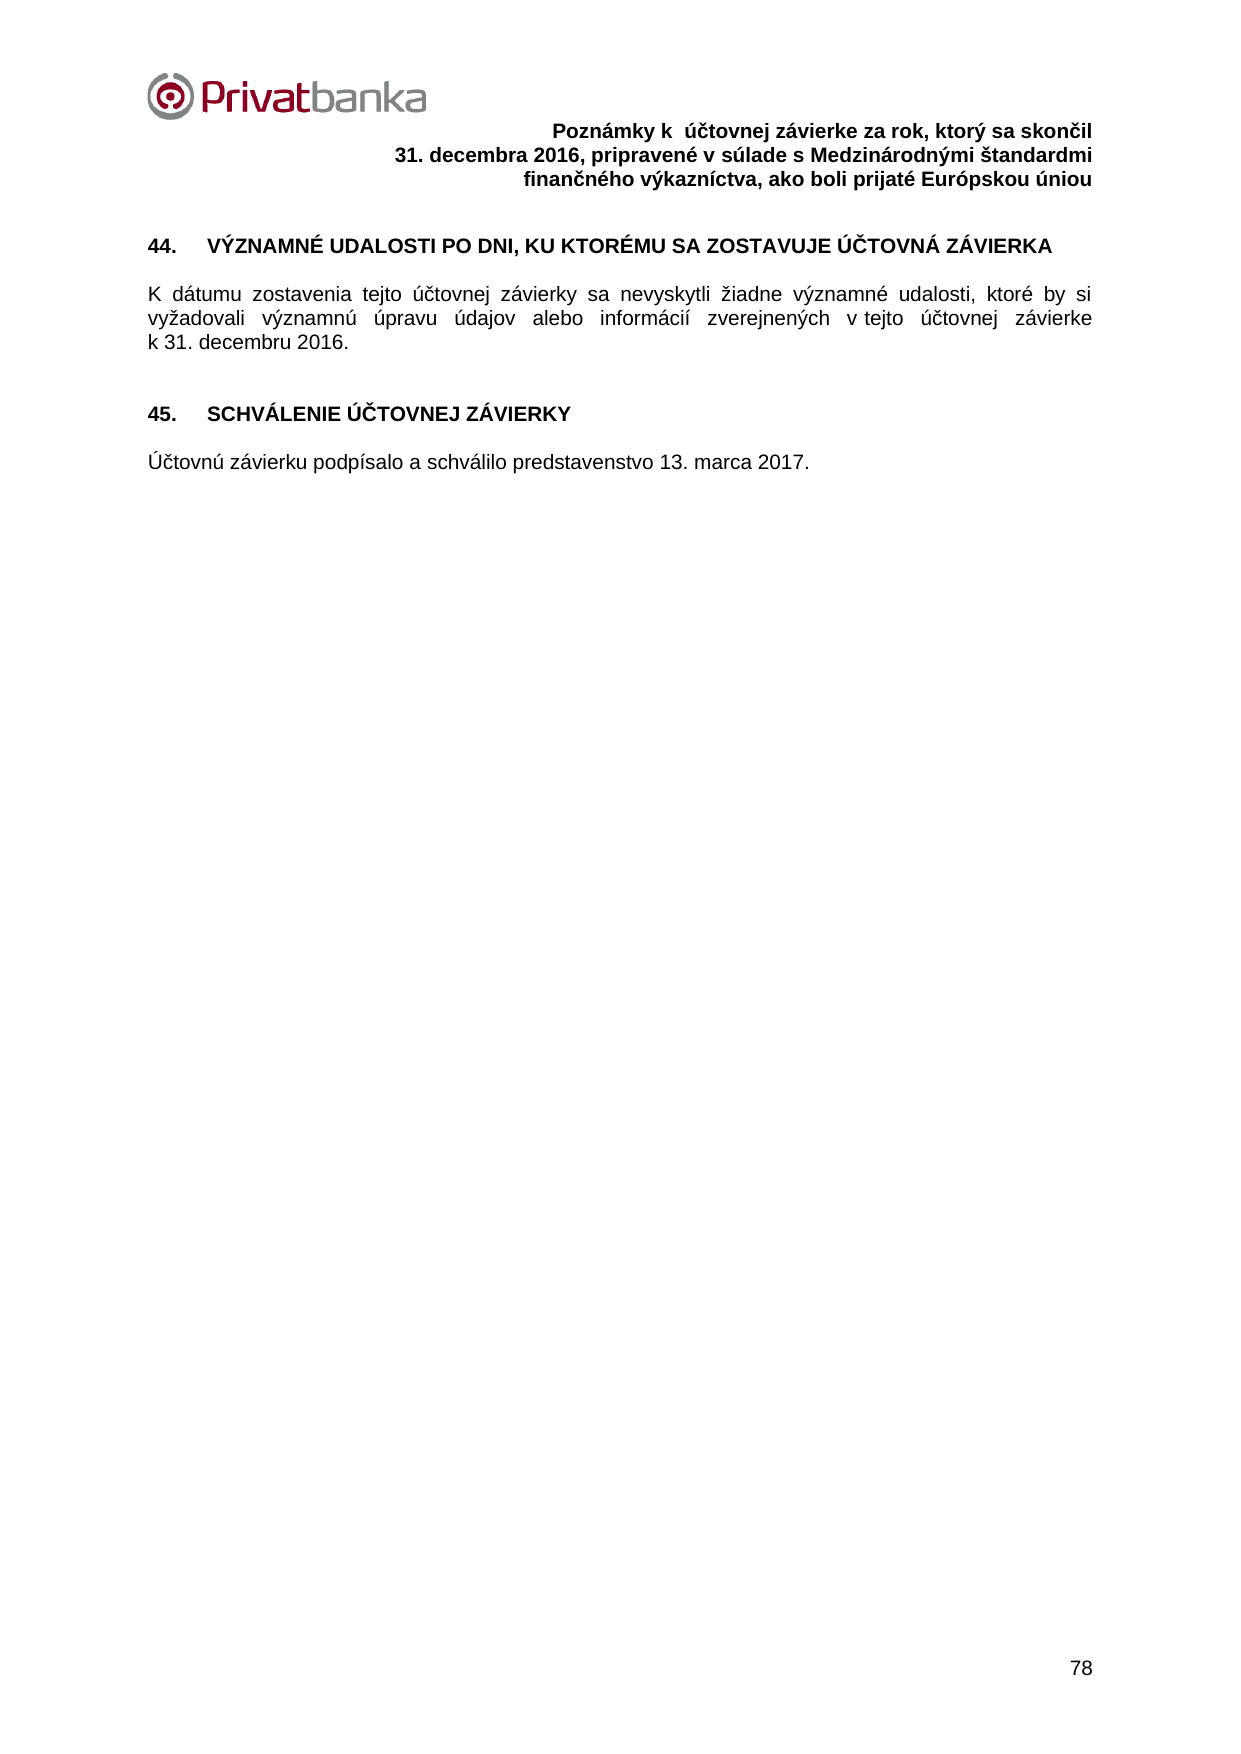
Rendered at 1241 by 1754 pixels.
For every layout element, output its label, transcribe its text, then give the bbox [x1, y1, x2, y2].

text Účtovnú závierku podpísalo a schválilo predstavenstvo 13. marca 2017. [148, 450, 1092, 474]
list schválenie účtovnej závierky [148, 402, 1092, 426]
picture [147, 73, 426, 120]
text K dátumu zostavenia tejto účtovnej závierky sa nevyskytli žiadne významné udalosti, ktoré by si vyžadovali významnú úpravu údajov alebo informácií zverejnených v tejto účtovnej závierke k 31. decembru 2016. [148, 282, 1092, 354]
list významné udalosti po dni, ku ktorému sa zostavuje účtovná závierka [148, 234, 1092, 258]
